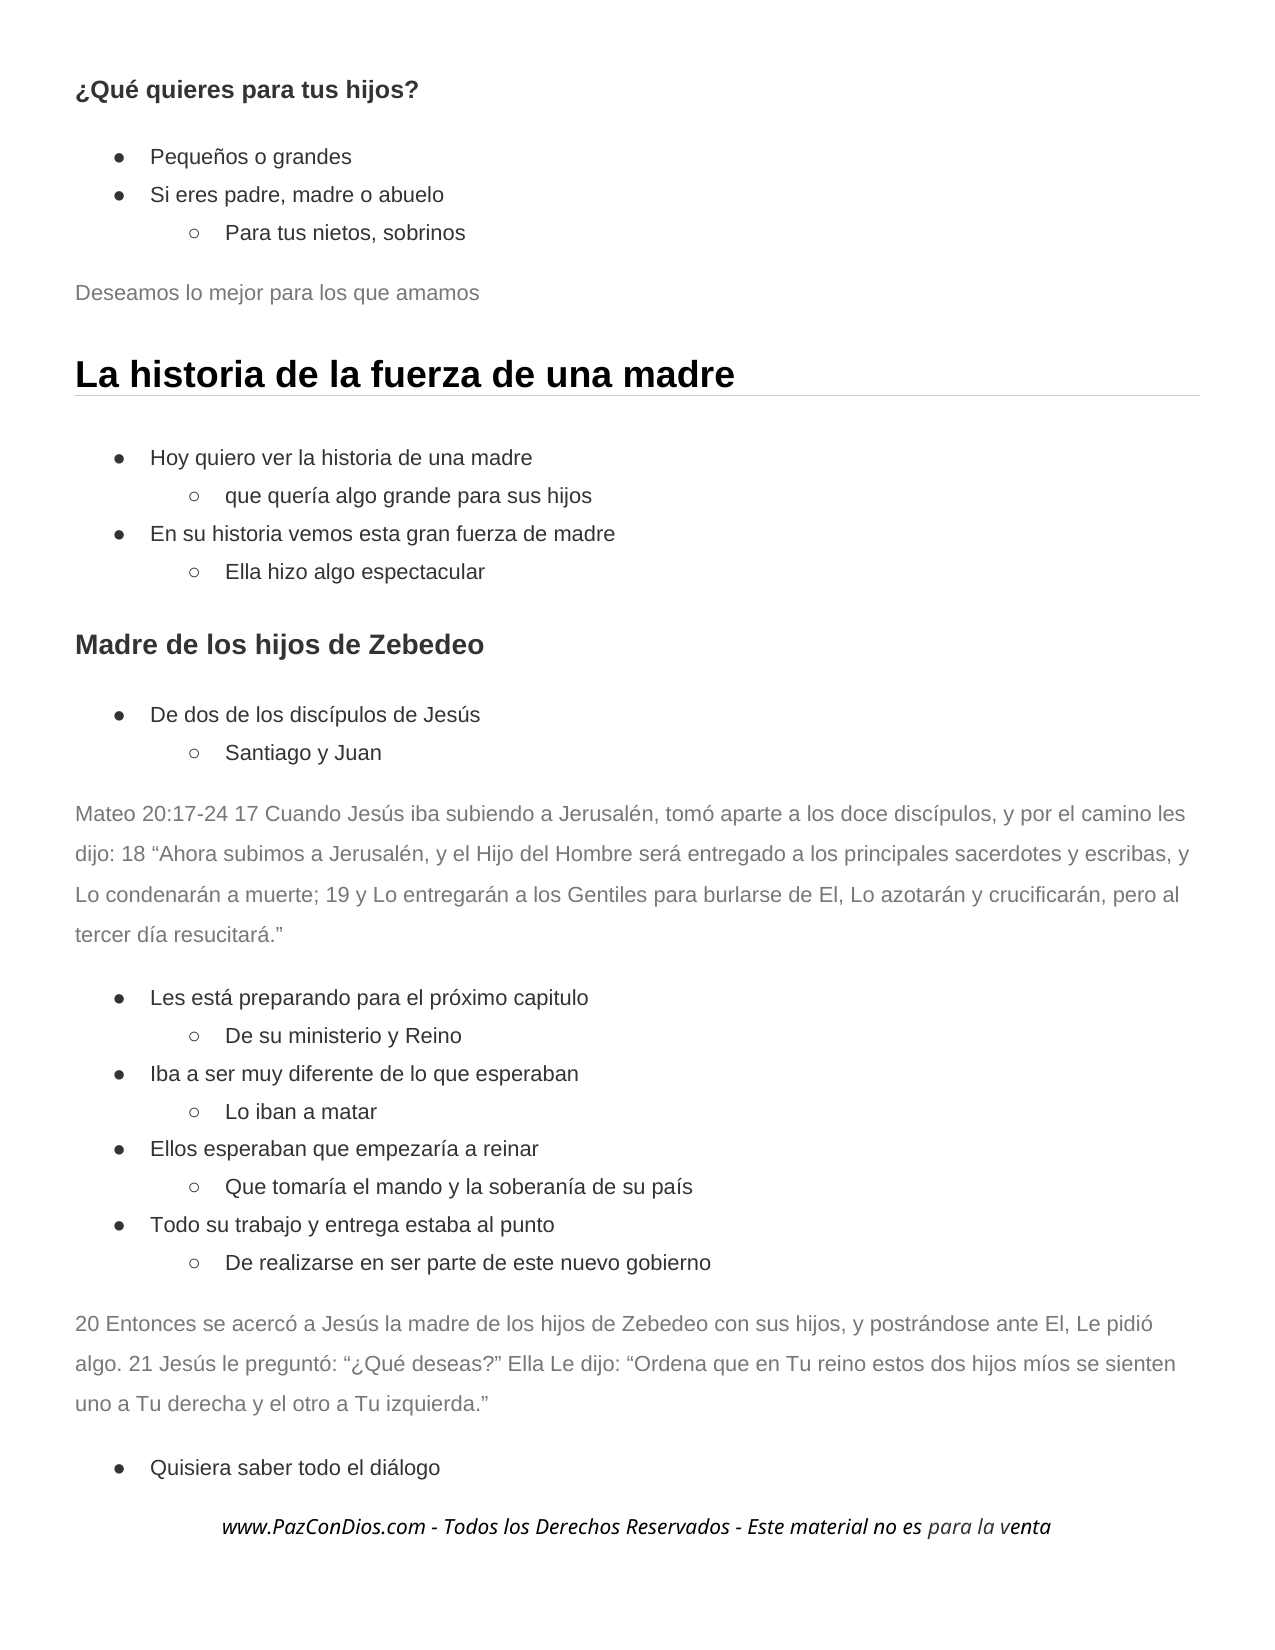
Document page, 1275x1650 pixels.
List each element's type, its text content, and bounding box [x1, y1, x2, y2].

list Ella hizo algo espectacular [187, 559, 1200, 584]
list Pequeños o grandes [112, 144, 1200, 169]
subtitle La historia de la fuerza de una madre [75, 352, 1200, 395]
list Todo su trabajo y entrega estaba al punto [112, 1212, 1200, 1237]
list Si eres padre, madre o abuelo [112, 182, 1200, 207]
list De realizarse en ser parte de este nuevo gobierno [187, 1250, 1200, 1275]
list Quisiera saber todo el diálogo [112, 1454, 1200, 1479]
list que quería algo grande para sus hijos [187, 483, 1200, 508]
list Les está preparando para el próximo capitulo [112, 985, 1200, 1010]
list Para tus nietos, sobrinos [187, 219, 1200, 245]
subtitle ¿Qué quieres para tus hijos? [75, 75, 1200, 104]
list En su historia vemos esta gran fuerza de madre [112, 521, 1200, 546]
text Deseamos lo mejor para los que amamos [75, 280, 1200, 305]
list Lo iban a matar [187, 1098, 1200, 1124]
text 20 Entonces se acercó a Jesús la madre de los hijos de Zebedeo con sus hijos, y postrándose ante El, Le pidió algo. 21 Jesús le preguntó: “¿Qué deseas?” Ella Le dijo: “Ordena que en Tu reino estos dos hijos míos se sienten uno a Tu derecha y el otro a Tu izquierda.” [75, 1311, 1200, 1416]
list Que tomaría el mando y la soberanía de su país [187, 1174, 1200, 1199]
list Ellos esperaban que empezaría a reinar [112, 1136, 1200, 1162]
list De su ministerio y Reino [187, 1023, 1200, 1048]
list Iba a ser muy diferente de lo que esperaban [112, 1061, 1200, 1086]
list Santiago y Juan [187, 740, 1200, 765]
text Mateo 20:17-24 17 Cuando Jesús iba subiendo a Jerusalén, tomó aparte a los doce discípulos, y por el camino les dijo: 18 “Ahora subimos a Jerusalén, y el Hijo del Hombre será entregado a los principales sacerdotes y escribas, y Lo condenarán a muerte; 19 y Lo entregarán a los Gentiles para burlarse de El, Lo azotarán y crucificarán, pero al tercer día resucitará.” [75, 801, 1200, 947]
list Hoy quiero ver la historia de una madre [112, 445, 1200, 470]
subtitle Madre de los hijos de Zebedeo [75, 628, 1200, 660]
list De dos de los discípulos de Jesús [112, 702, 1200, 728]
